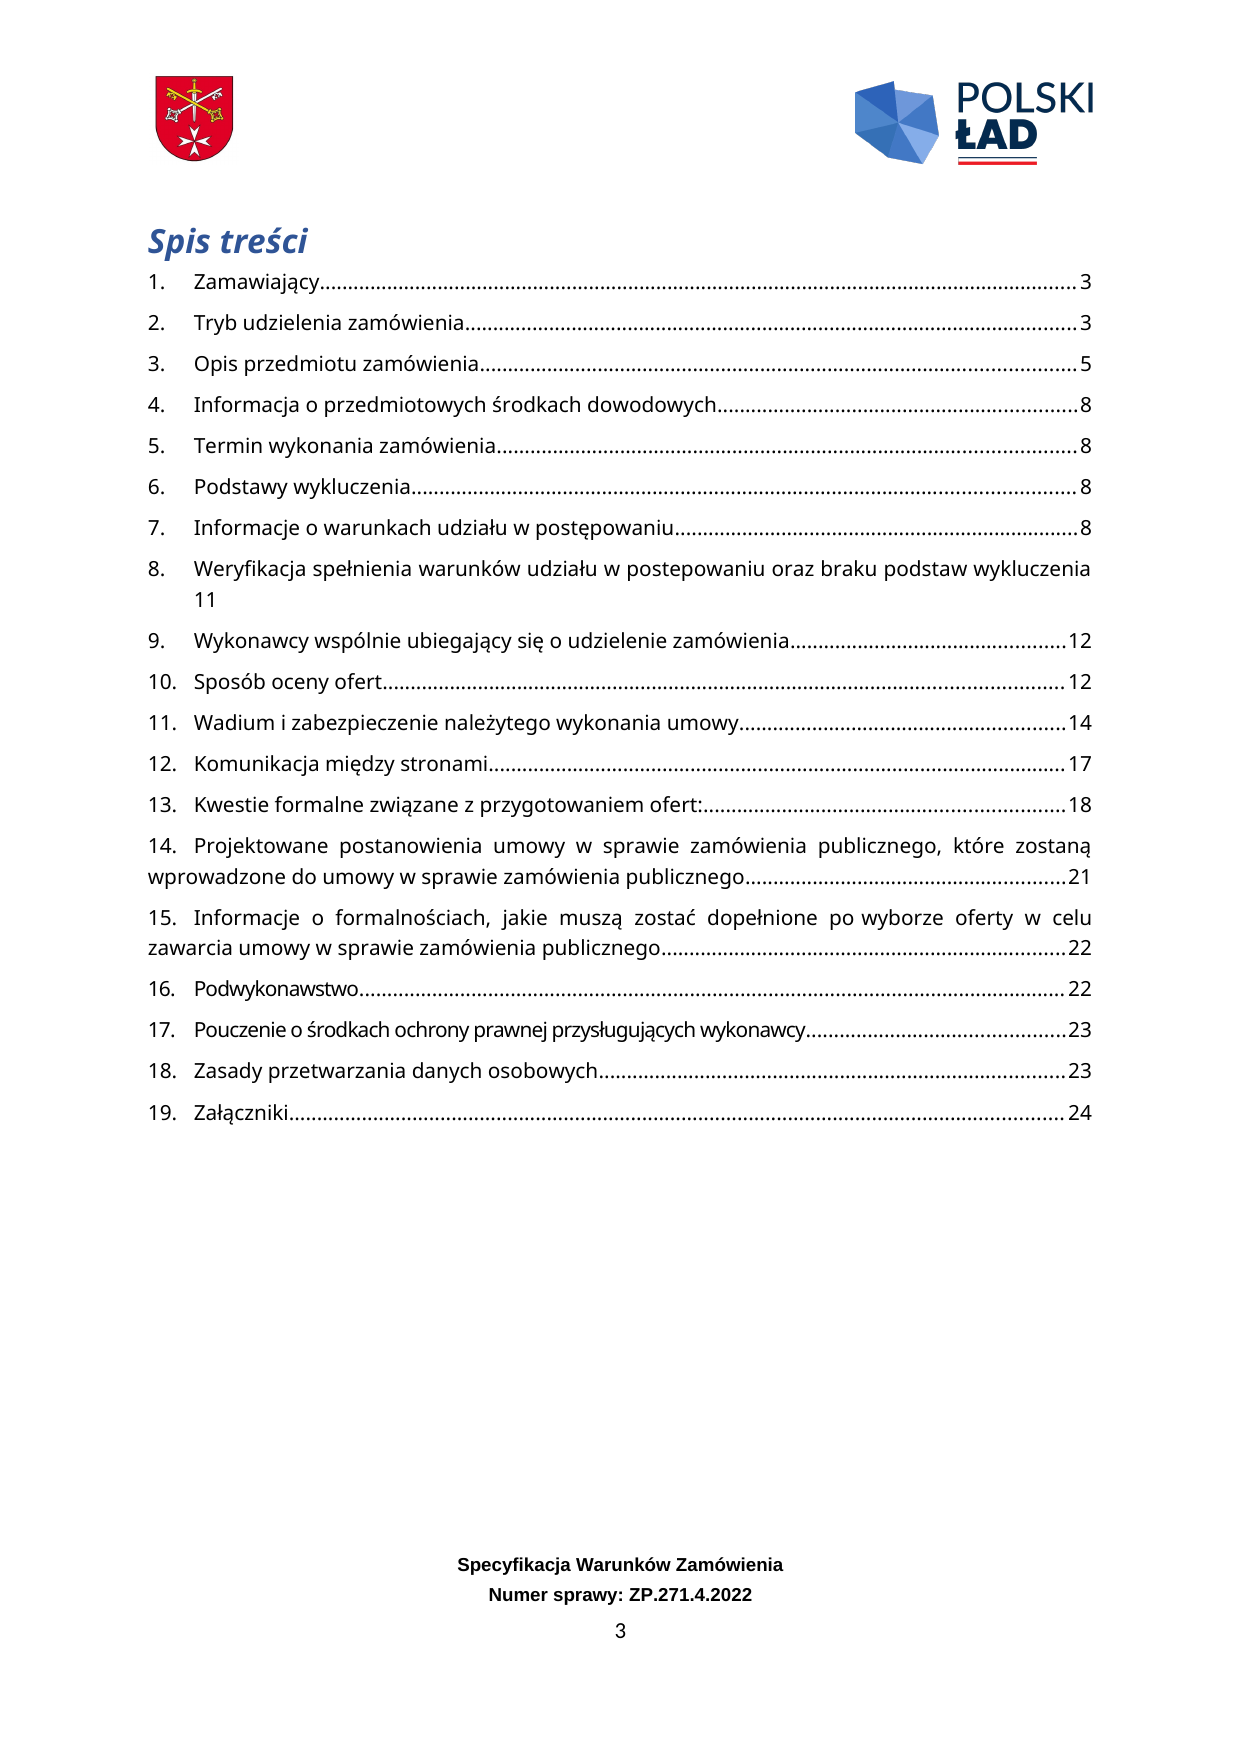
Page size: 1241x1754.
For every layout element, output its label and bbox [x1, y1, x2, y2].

picture [855, 81, 1093, 165]
picture [148, 73, 240, 165]
